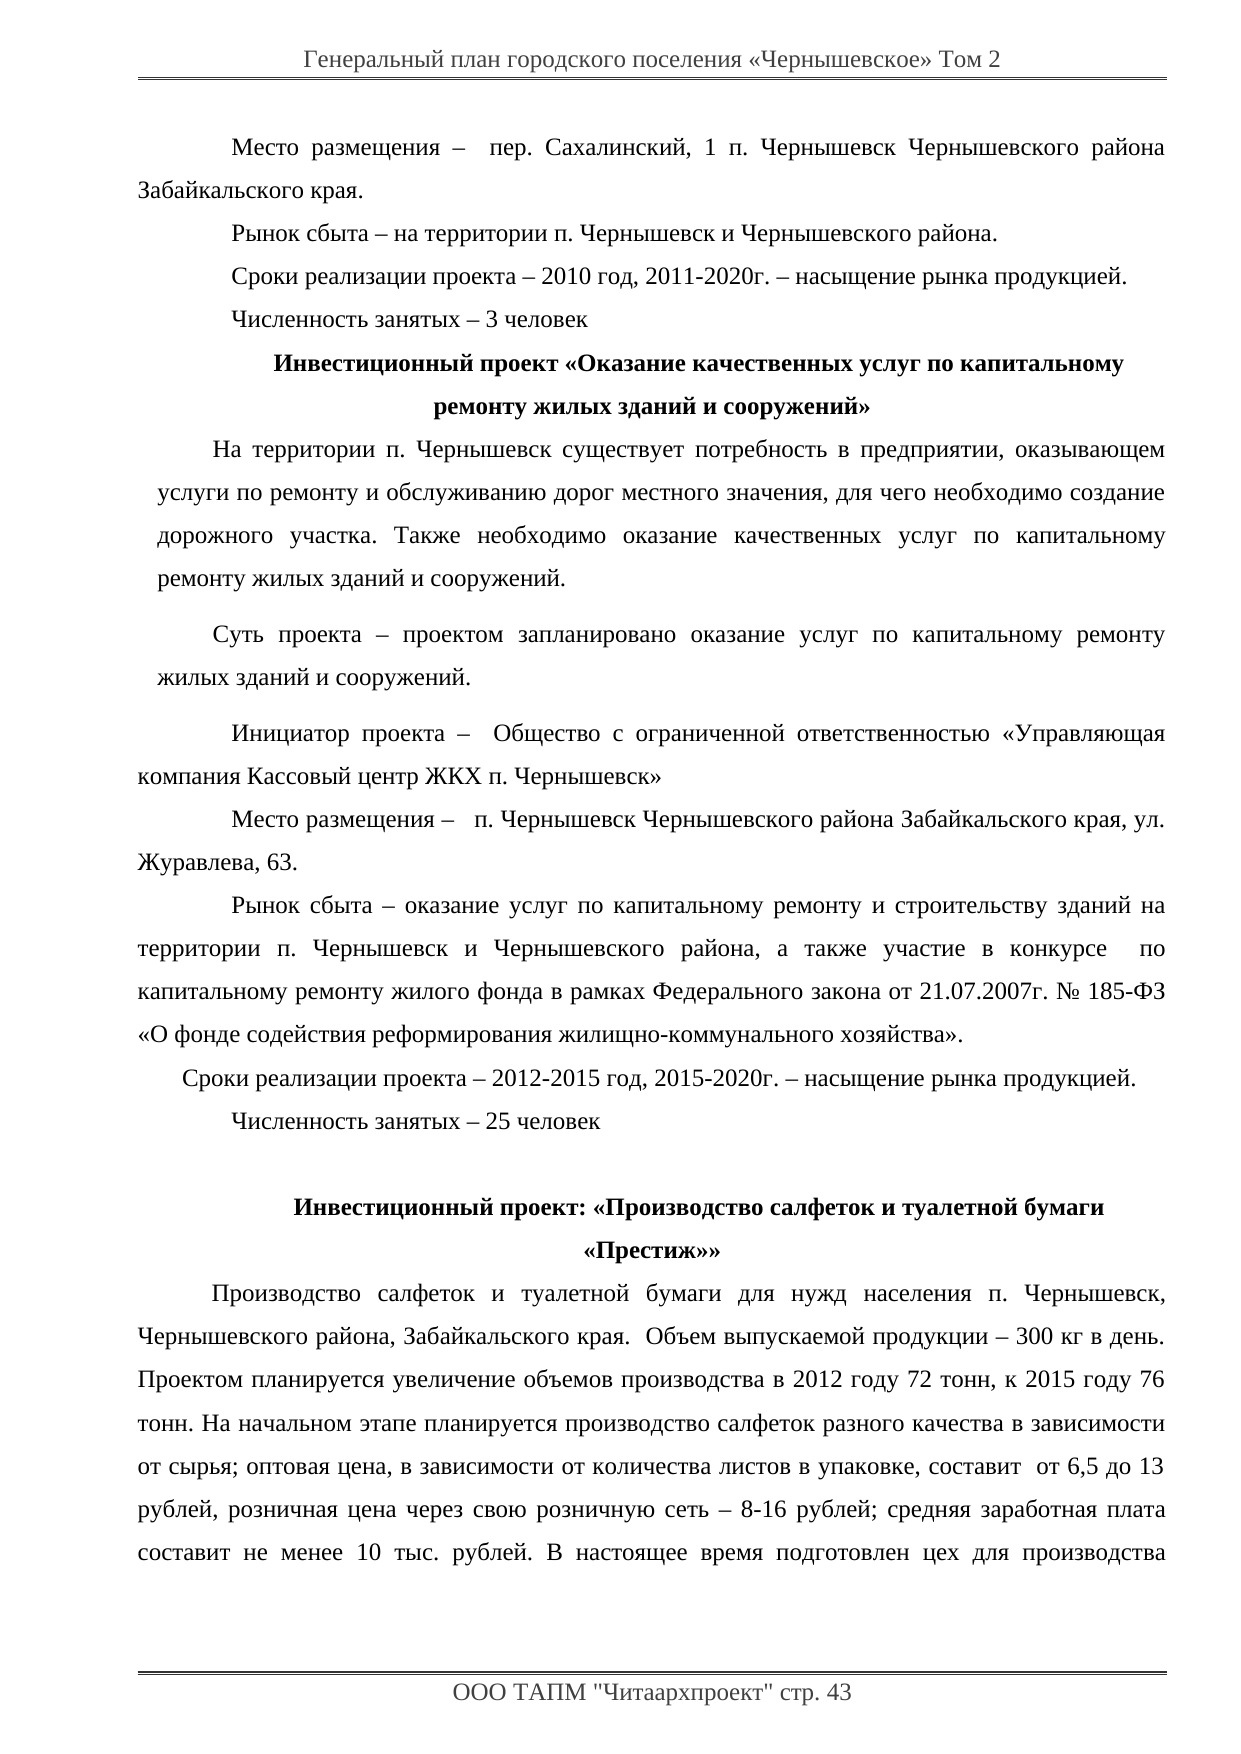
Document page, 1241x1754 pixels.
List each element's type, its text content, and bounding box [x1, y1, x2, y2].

text Суть проекта – проектом запланировано оказание услуг по капитальному ремонту жилых зданий и сооружений. [157, 619, 1167, 691]
text Место размещения – пер. Сахалинский, 1 п. Чернышевск Чернышевского района Забайкальского края. [137, 132, 1167, 204]
text Место размещения – п. Чернышевск Чернышевского района Забайкальского края, ул. Журавлева, 63. [137, 804, 1167, 876]
text Инвестиционный проект «Оказание качественных услуг по капитальному ремонту жилых зданий и сооружений» [137, 348, 1167, 419]
text Рынок сбыта – на территории п. Чернышевск и Чернышевского района. [137, 218, 1167, 247]
text Инвестиционный проект: «Производство салфеток и туалетной бумаги «Престиж»» [137, 1192, 1167, 1264]
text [137, 1278, 1167, 1566]
text На территории п. Чернышевск существует потребность в предприятии, оказывающем услуги по ремонту и обслуживанию дорог местного значения, для чего необходимо создание дорожного участка. Также необходимо оказание качественных услуг по капитальному ремонту жилых зданий и сооружений. [157, 434, 1167, 592]
text Численность занятых – 25 человек [137, 1106, 1167, 1134]
text Инициатор проекта – Общество с ограниченной ответственностью «Управляющая компания Кассовый центр ЖКХ п. Чернышевск» [137, 718, 1167, 789]
text Сроки реализации проекта – 2012-2015 год, 2015-2020г. – насыщение рынка продукцией. [137, 1063, 1167, 1091]
text Численность занятых – 3 человек [137, 304, 1167, 333]
text Рынок сбыта – оказание услуг по капитальному ремонту и строительству зданий на территории п. Чернышевск и Чернышевского района, а также участие в конкурсе по капитальному ремонту жилого фонда в рамках Федерального закона от 21.07.2007г. № 185-ФЗ «О фонде содействия реформирования жилищно-коммунального хозяйства». [137, 890, 1167, 1048]
text Сроки реализации проекта – 2010 год, 2011-2020г. – насыщение рынка продукцией. [137, 261, 1167, 290]
